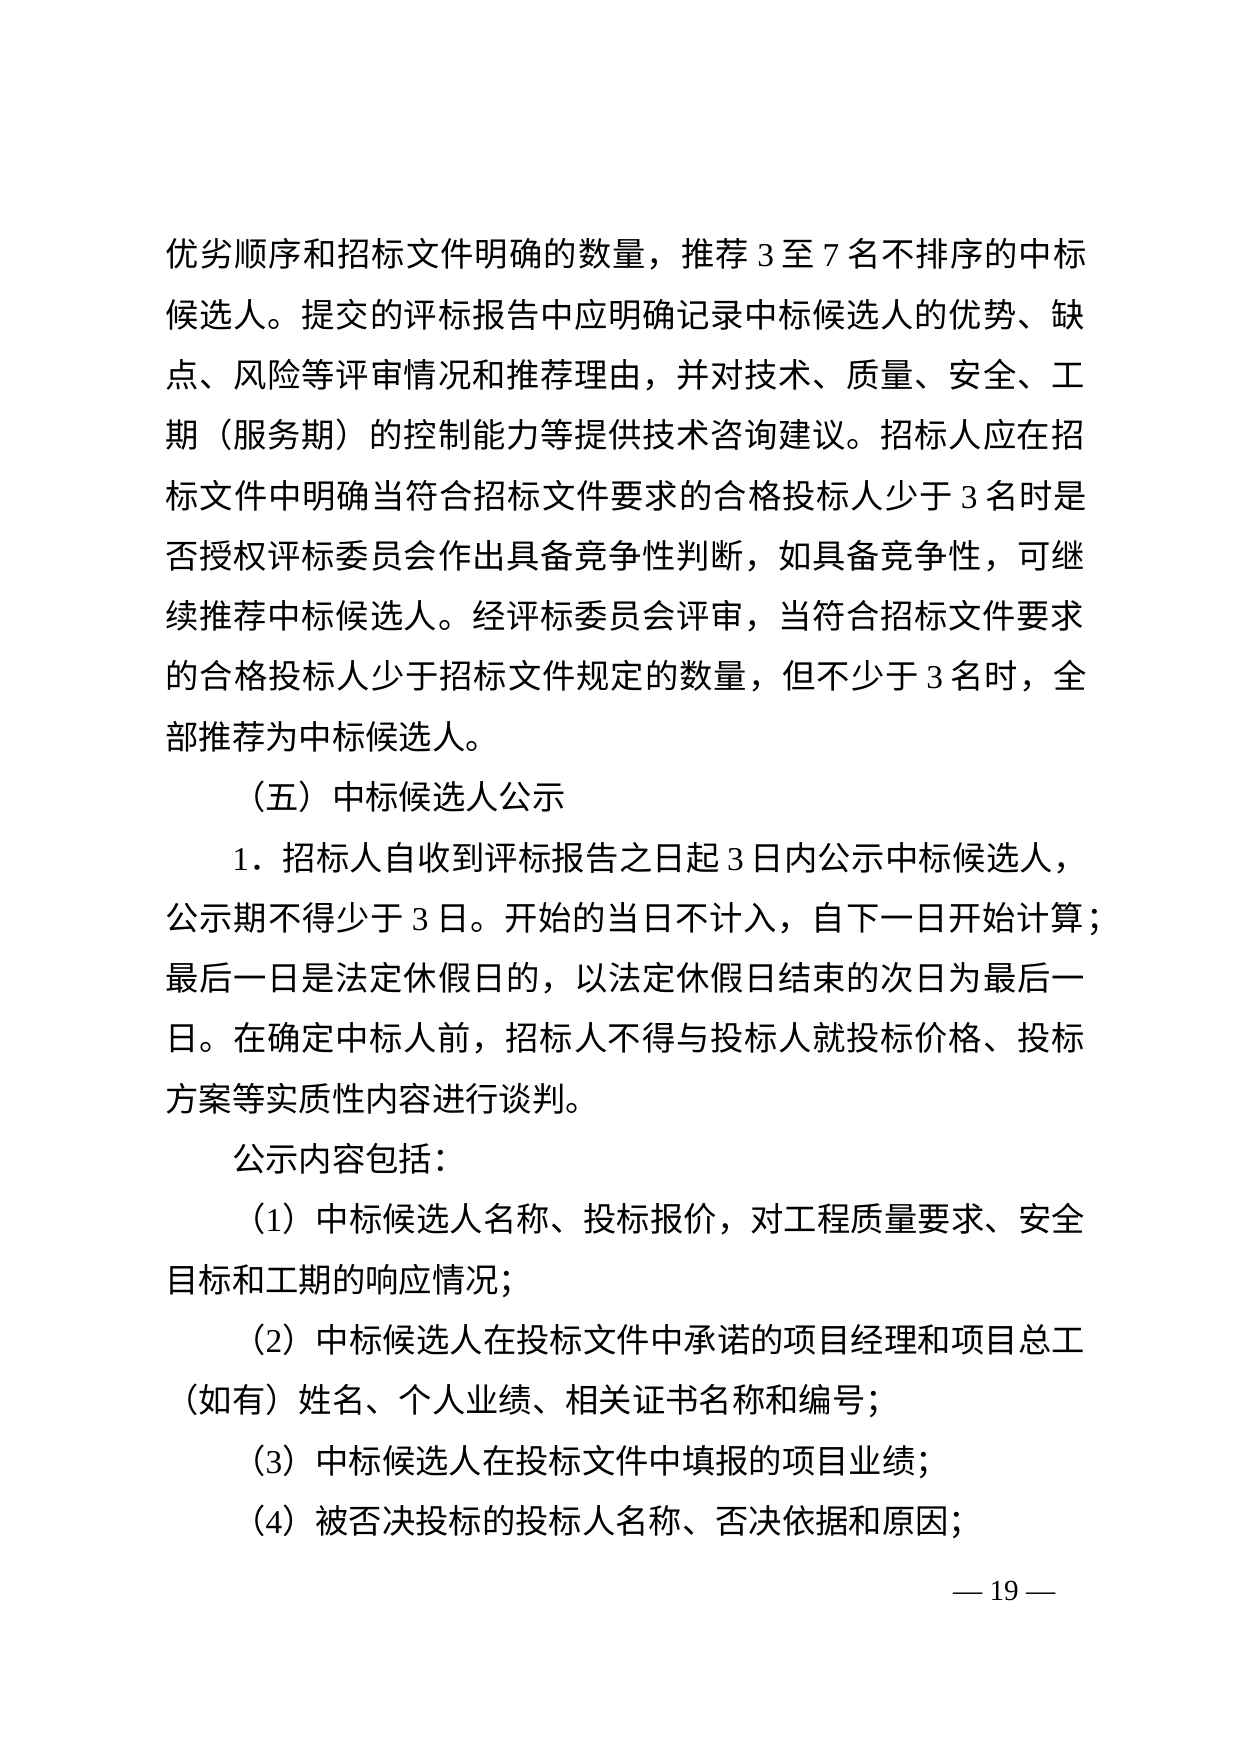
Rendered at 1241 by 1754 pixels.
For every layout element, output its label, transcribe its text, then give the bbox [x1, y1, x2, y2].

text 1．招标人自收到评标报告之日起3日内公示中标候选人，公示期不得少于3日。开始的当日不计入，自下一日开始计算；最后一日是法定休假日的，以法定休假日结束的次日为最后一日。在确定中标人前，招标人不得与投标人就投标价格、投标方案等实质性内容进行谈判。 [165, 822, 1087, 1123]
text （1）中标候选人名称、投标报价，对工程质量要求、安全目标和工期的响应情况； [165, 1183, 1087, 1304]
text 公示内容包括： [165, 1123, 1087, 1183]
text （五）中标候选人公示 [165, 761, 1087, 822]
text （4）被否决投标的投标人名称、否决依据和原因； [165, 1485, 1087, 1545]
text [165, 218, 1087, 761]
text （3）中标候选人在投标文件中填报的项目业绩； [165, 1425, 1087, 1485]
text （2）中标候选人在投标文件中承诺的项目经理和项目总工（如有）姓名、个人业绩、相关证书名称和编号； [165, 1304, 1087, 1425]
